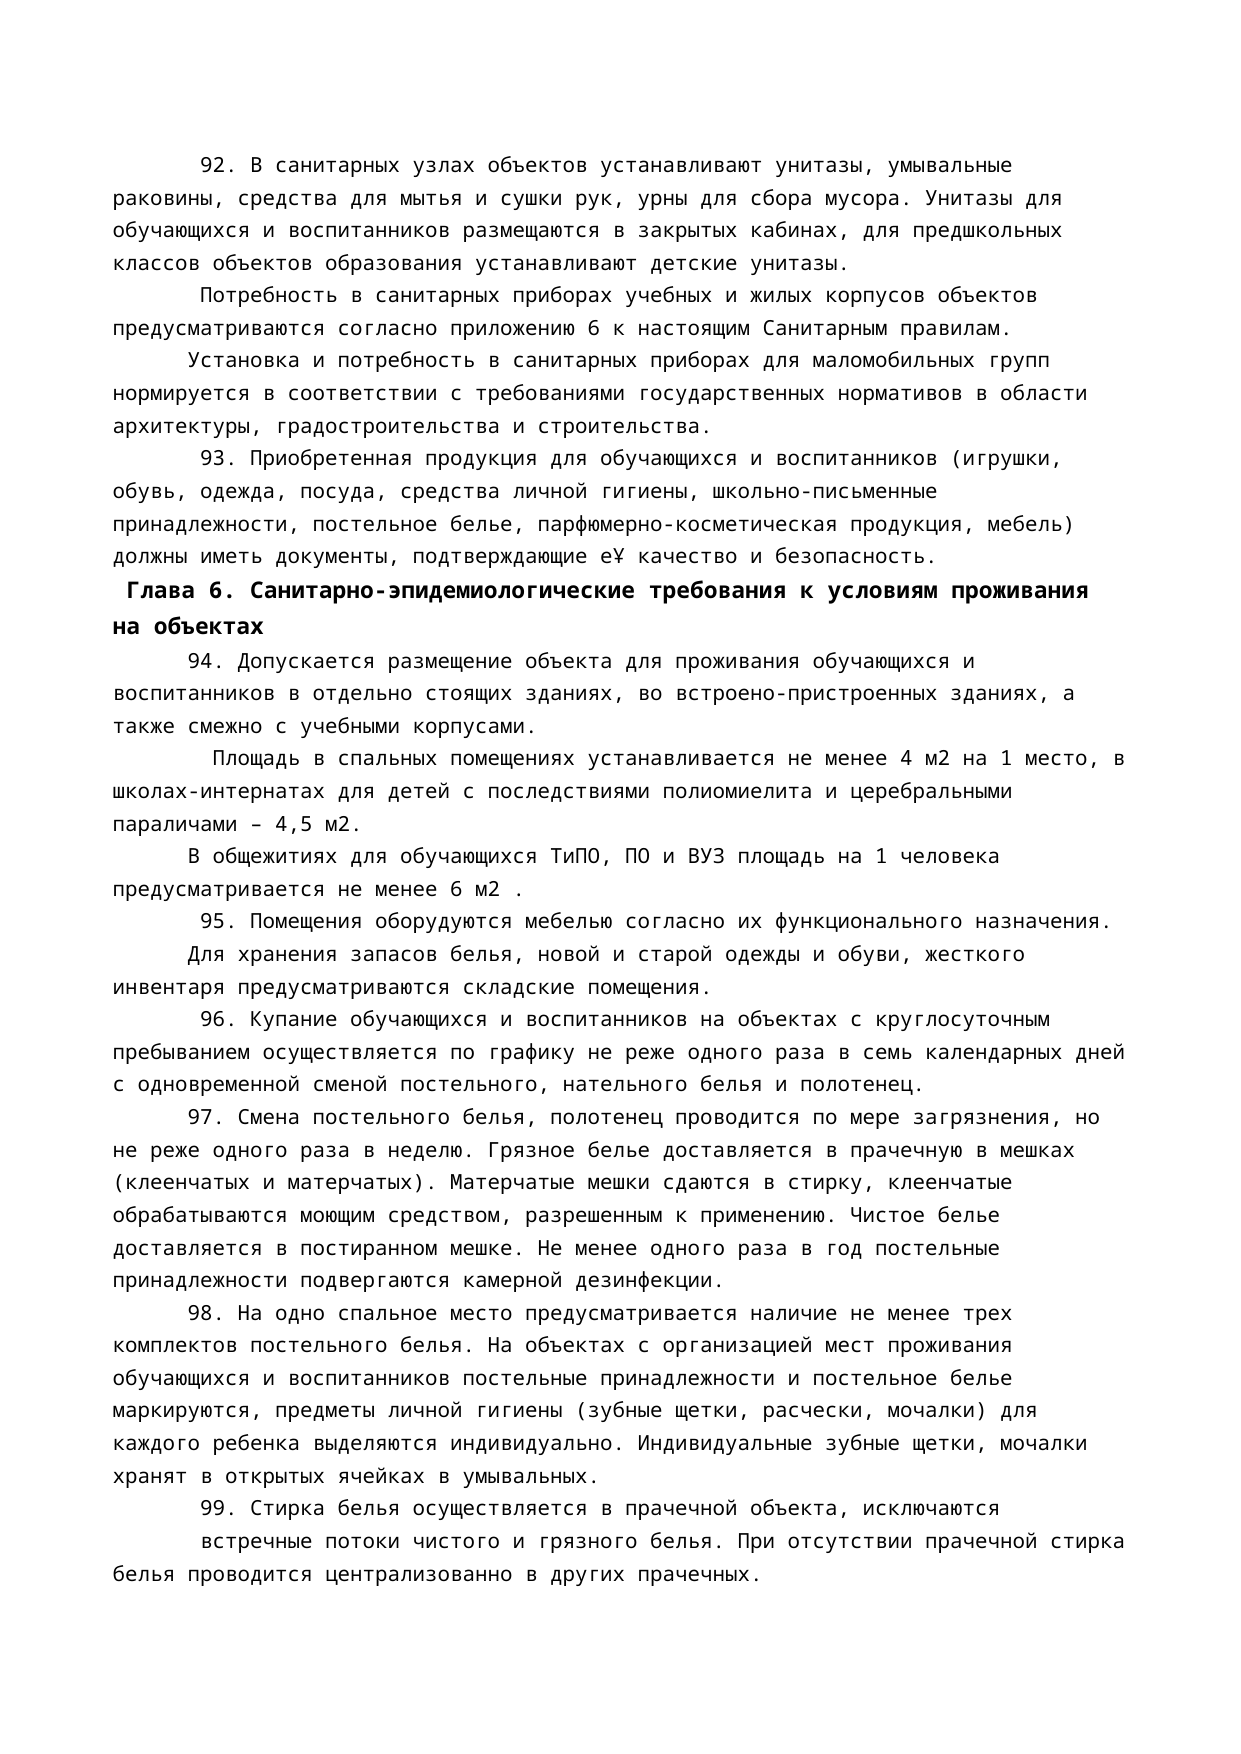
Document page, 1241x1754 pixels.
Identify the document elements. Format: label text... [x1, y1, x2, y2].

text 96. Купание обучающихся и воспитанников на объектах с круглосуточным пребыванием осуществляется по графику не реже одного раза в семь календарных дней с одновременной сменой постельного, нательного белья и полотенец. [112, 1004, 1128, 1098]
text 95. Помещения оборудуются мебелью согласно их функционального назначения. [112, 907, 1128, 935]
text Потребность в санитарных приборах учебных и жилых корпусов объектов предусматриваются согласно приложению 6 к настоящим Санитарным правилам. [112, 280, 1128, 341]
text 98. На одно спальное место предусматривается наличие не менее трех комплектов постельного белья. На объектах с организацией мест проживания обучающихся и воспитанников постельные принадлежности и постельное белье маркируются, предметы личной гигиены (зубные щетки, расчески, мочалки) для каждого ребенка выделяются индивидуально. Индивидуальные зубные щетки, мочалки хранят в открытых ячейках в умывальных. [112, 1298, 1128, 1489]
text 92. В санитарных узлах объектов устанавливают унитазы, умывальные раковины, средства для мытья и сушки рук, урны для сбора мусора. Унитазы для обучающихся и воспитанников размещаются в закрытых кабинах, для предшкольных классов объектов образования устанавливают детские унитазы. [112, 150, 1128, 276]
text встречные потоки чистого и грязного белья. При отсутствии прачечной стирка белья проводится централизованно в других прачечных. [112, 1526, 1128, 1587]
text 94. Допускается размещение объекта для проживания обучающихся и воспитанников в отдельно стоящих зданиях, во встроено-пристроенных зданиях, а также смежно с учебными корпусами. [112, 646, 1128, 739]
text 93. Приобретенная продукция для обучающихся и воспитанников (игрушки, обувь, одежда, посуда, средства личной гигиены, школьно-письменные принадлежности, постельное белье, парфюмерно-косметическая продукция, мебель) должны иметь документы, подтверждающие еҰ качество и безопасность. [112, 443, 1128, 570]
text Площадь в спальных помещениях устанавливается не менее 4 м2 на 1 место, в школах-интернатах для детей с последствиями полиомиелита и церебральными параличами – 4,5 м2. [112, 743, 1128, 837]
text 97. Смена постельного белья, полотенец проводится по мере загрязнения, но не реже одного раза в неделю. Грязное белье доставляется в прачечную в мешках (клеенчатых и матерчатых). Матерчатые мешки сдаются в стирку, клеенчатые обрабатываются моющим средством, разрешенным к применению. Чистое белье доставляется в постиранном мешке. Не менее одного раза в год постельные принадлежности подвергаются камерной дезинфекции. [112, 1102, 1128, 1294]
text Глава 6. Санитарно-эпидемиологические требования к условиям проживания на объектах [112, 574, 1128, 641]
text Установка и потребность в санитарных приборах для маломобильных групп нормируется в соответствии с требованиями государственных нормативов в области архитектуры, градостроительства и строительства. [112, 346, 1128, 439]
text В общежитиях для обучающихся ТиПО, ПО и ВУЗ площадь на 1 человека предусматривается не менее 6 м2 . [112, 841, 1128, 902]
text Для хранения запасов белья, новой и старой одежды и обуви, жесткого инвентаря предусматриваются складские помещения. [112, 939, 1128, 1000]
text 99. Стирка белья осуществляется в прачечной объекта, исключаются [112, 1493, 1128, 1522]
